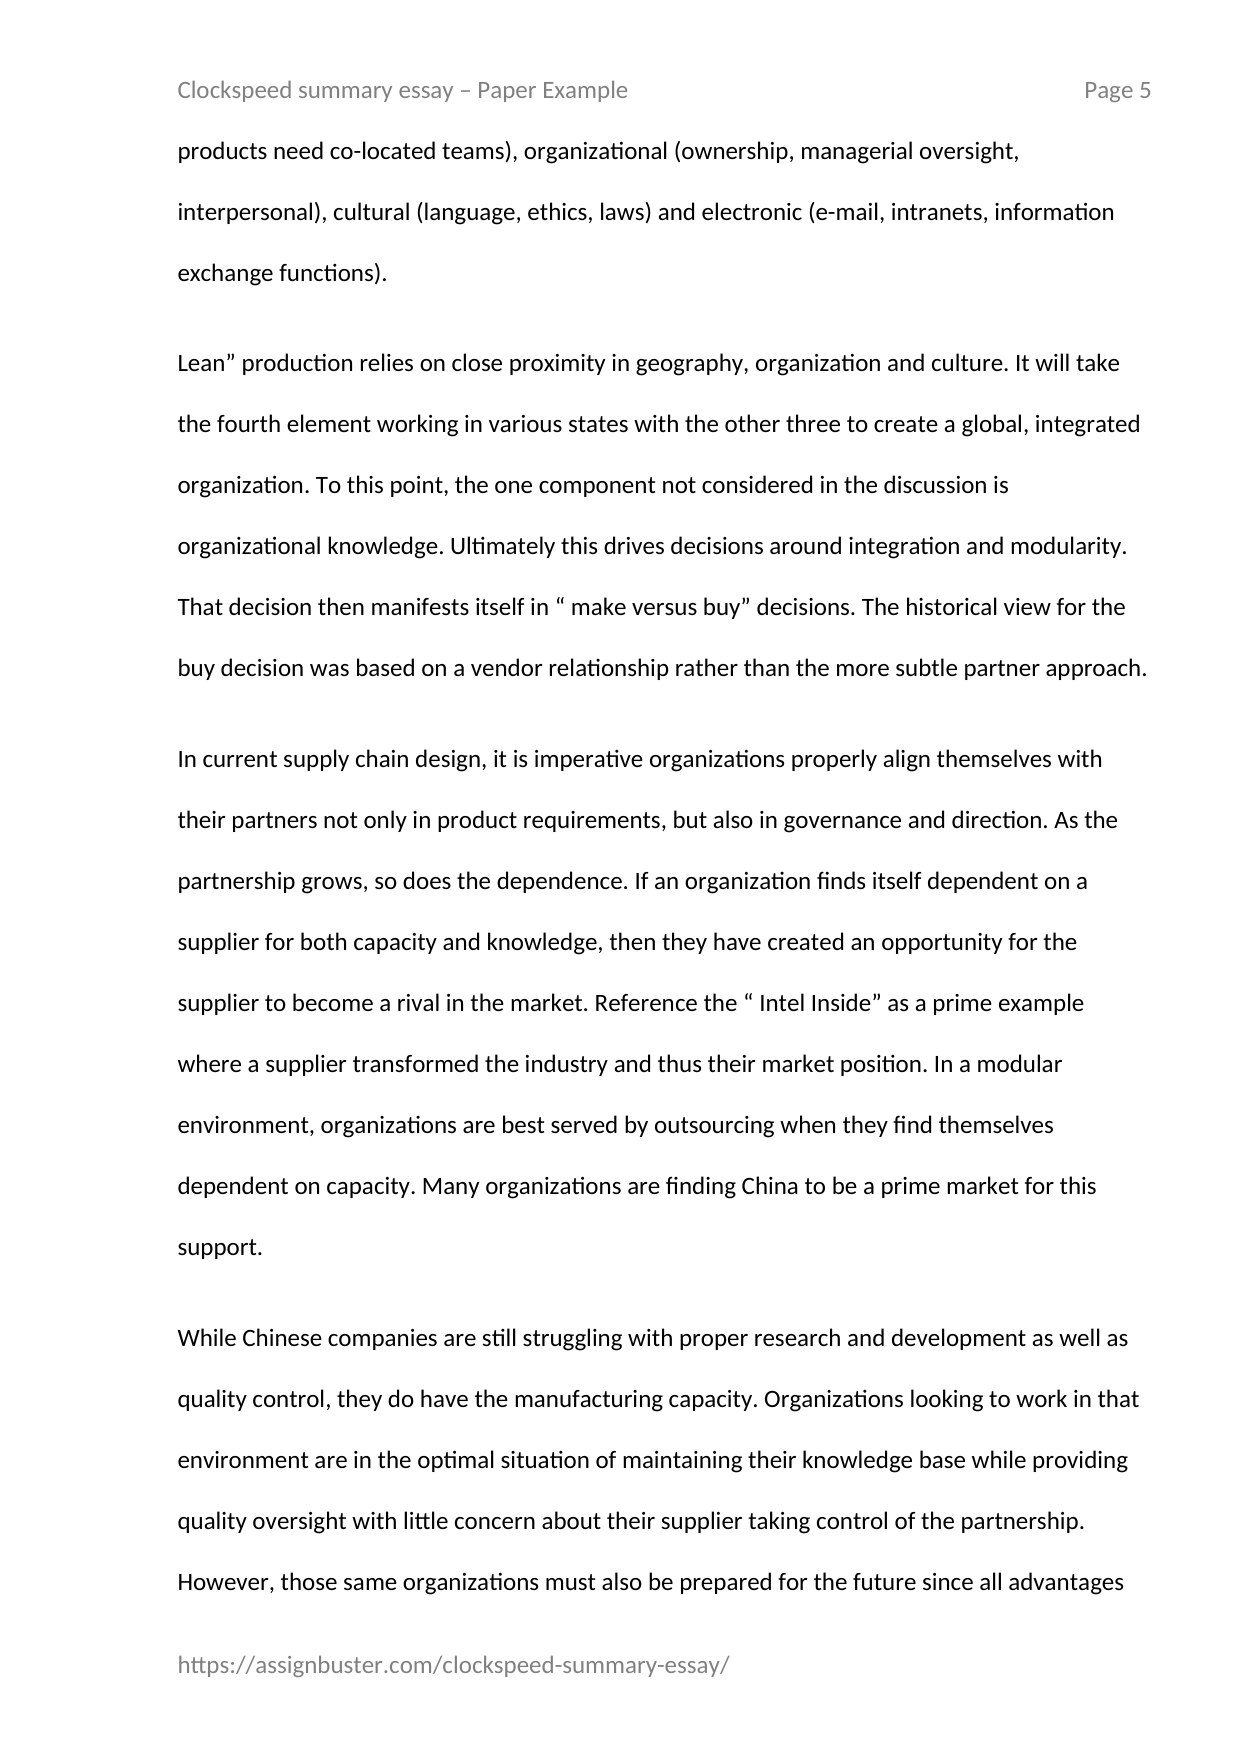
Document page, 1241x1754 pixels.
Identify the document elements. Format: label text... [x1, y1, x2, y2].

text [177, 135, 1152, 287]
text Lean” production relies on close proximity in geography, organization and culture. It will take the fourth element working in various states with the other three to create a global, integrated organization. To this point, the one component not considered in the discussion is organizational knowledge. Ultimately this drives decisions around integration and modularity. That decision then manifests itself in “ make versus buy” decisions. The historical view for the buy decision was based on a vendor relationship rather than the more subtle partner approach. [177, 347, 1152, 683]
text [177, 1322, 1152, 1597]
text In current supply chain design, it is imperative organizations properly align themselves with their partners not only in product requirements, but also in governance and direction. As the partnership grows, so does the dependence. If an organization finds itself dependent on a supplier for both capacity and knowledge, then they have created an opportunity for the supplier to become a rival in the market. Reference the “ Intel Inside” as a prime example where a supplier transformed the industry and thus their market position. In a modular environment, organizations are best served by outsourcing when they find themselves dependent on capacity. Many organizations are finding China to be a prime market for this support. [177, 743, 1152, 1262]
